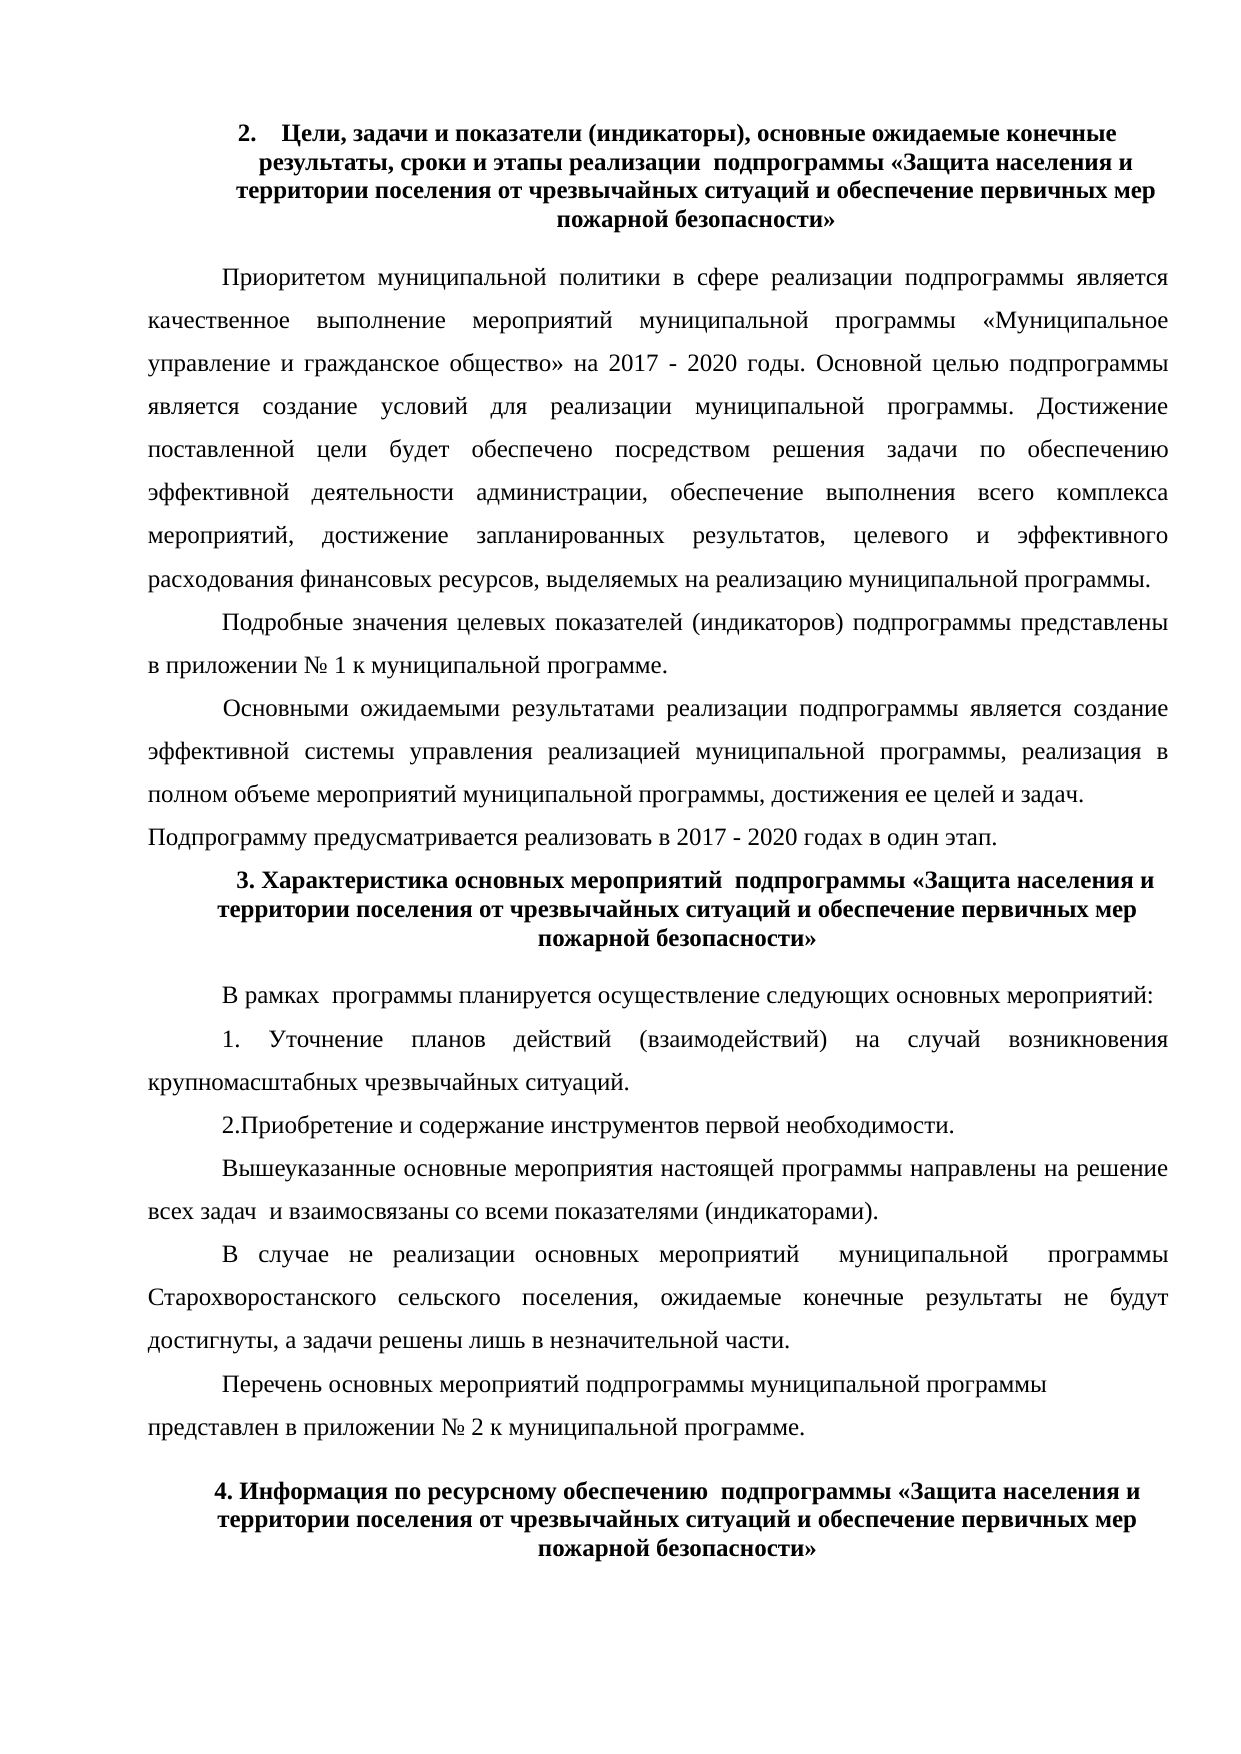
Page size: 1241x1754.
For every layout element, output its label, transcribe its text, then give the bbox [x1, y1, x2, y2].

text Вышеуказанные основные мероприятия настоящей программы направлены на решение всех задач и взаимосвязаны со всеми показателями (индикаторами). [148, 1153, 1169, 1225]
text Основными ожидаемыми результатами реализации подпрограммы является создание эффективной системы управления реализацией муниципальной программы, реализация в полном объеме мероприятий муниципальной программы, достижения ее целей и задач. [148, 693, 1169, 808]
list Цели, задачи и показатели (индикаторы), основные ожидаемые конечные результаты, сроки и этапы реализации подпрограммы «Защита населения и территории поселения от чрезвычайных ситуаций и обеспечение первичных мер пожарной безопасности» [185, 118, 1169, 233]
text В случае не реализации основных мероприятий муниципальной программы Старохворостанского сельского поселения, ожидаемые конечные результаты не будут достигнуты, а задачи решены лишь в незначительной части. [148, 1239, 1169, 1354]
text Подробные значения целевых показателей (индикаторов) подпрограммы представлены в приложении № 1 к муниципальной программе. [148, 607, 1169, 679]
text 1. Уточнение планов действий (взаимодействий) на случай возникновения крупномасштабных чрезвычайных ситуаций. [148, 1024, 1169, 1096]
text Приоритетом муниципальной политики в сфере реализации подпрограммы является качественное выполнение мероприятий муниципальной программы «Муниципальное управление и гражданское общество» на 2017 - 2020 годы. Основной целью подпрограммы является создание условий для реализации муниципальной программы. Достижение поставленной цели будет обеспечено посредством решения задачи по обеспечению эффективной деятельности администрации, обеспечение выполнения всего комплекса мероприятий, достижение запланированных результатов, целевого и эффективного расходования финансовых ресурсов, выделяемых на реализацию муниципальной программы. [148, 262, 1169, 592]
text 2.Приобретение и содержание инструментов первой необходимости. [148, 1110, 1169, 1139]
text Перечень основных мероприятий подпрограммы муниципальной программы представлен в приложении № 2 к муниципальной программе. [148, 1369, 1169, 1441]
text 3. Характеристика основных мероприятий подпрограммы «Защита населения и территории поселения от чрезвычайных ситуаций и обеспечение первичных мер пожарной безопасности» [185, 866, 1169, 952]
text 4. Информация по ресурсному обеспечению подпрограммы «Защита населения и территории поселения от чрезвычайных ситуаций и обеспечение первичных мер пожарной безопасности» [185, 1476, 1169, 1562]
text В рамках программы планируется осуществление следующих основных мероприятий: [148, 981, 1169, 1009]
text Подпрограмму предусматривается реализовать в 2017 - 2020 годах в один этап. [148, 822, 1169, 851]
